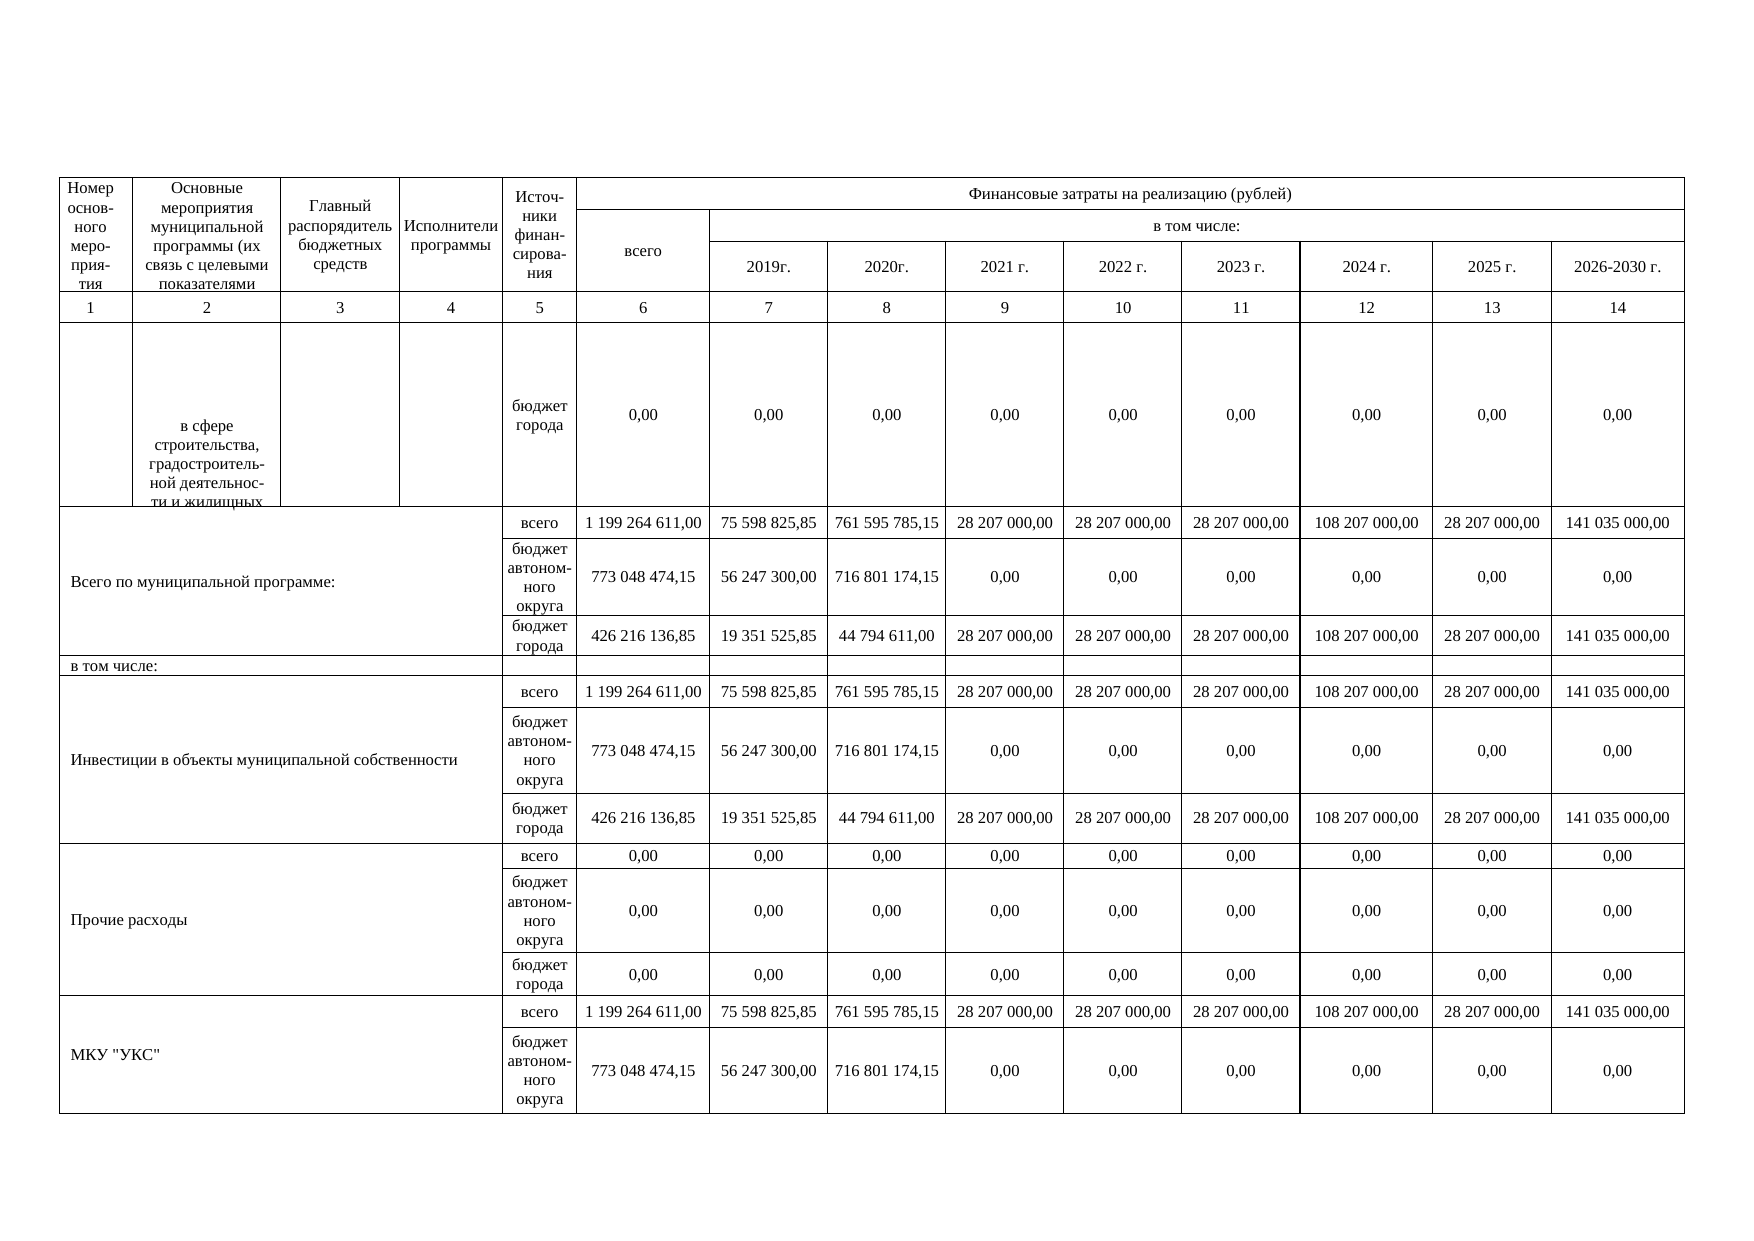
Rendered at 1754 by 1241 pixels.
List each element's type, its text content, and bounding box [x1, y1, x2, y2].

table_cell 426 216 136,85 [577, 616, 709, 654]
table_cell Прочие расходы [60, 844, 502, 995]
table_cell 141 035 000,00 [1552, 507, 1684, 537]
table_cell 0,00 [710, 844, 827, 868]
table_cell бюджет автоном-ного округа [503, 539, 576, 615]
table_cell 0,00 [577, 953, 709, 995]
table_cell 2024 г. [1301, 242, 1432, 291]
table_cell 28 207 000,00 [1064, 676, 1181, 707]
table_cell 141 035 000,00 [1552, 794, 1684, 842]
table_cell 426 216 136,85 [577, 794, 709, 842]
table_cell в том числе: [710, 210, 1684, 241]
table_cell 28 207 000,00 [1182, 507, 1299, 537]
table_cell 0,00 [828, 869, 945, 952]
table_cell 28 207 000,00 [1182, 676, 1299, 707]
table_cell 108 207 000,00 [1301, 996, 1432, 1027]
table_cell 0,00 [1552, 539, 1684, 615]
table_cell 716 801 174,15 [828, 539, 945, 615]
table_cell 761 595 785,15 [828, 676, 945, 707]
table_cell 0,00 [1301, 869, 1432, 952]
table_cell 0,00 [1301, 844, 1432, 868]
table_cell 28 207 000,00 [1433, 794, 1551, 842]
table_cell 0,00 [710, 869, 827, 952]
table_cell 28 207 000,00 [946, 616, 1063, 654]
table_cell 0,00 [1552, 953, 1684, 995]
table_cell 0,00 [1182, 844, 1299, 868]
table_cell 0,00 [828, 953, 945, 995]
table_cell 0,00 [946, 953, 1063, 995]
table_cell 56 247 300,00 [710, 539, 827, 615]
table_cell 0,00 [1064, 953, 1181, 995]
table_cell 1 199 264 611,00 [577, 996, 709, 1027]
table_cell 13 [1433, 292, 1551, 322]
table_cell МКУ "УКС" [60, 996, 502, 1112]
table_cell 716 801 174,15 [828, 1028, 945, 1112]
table_cell 0,00 [1182, 1028, 1299, 1112]
table_cell 2025 г. [1433, 242, 1551, 291]
table_cell 19 351 525,85 [710, 794, 827, 842]
table_cell 108 207 000,00 [1301, 794, 1432, 842]
table_cell 0,00 [1064, 323, 1181, 506]
table_cell 0,00 [1301, 1028, 1432, 1112]
table_cell 761 595 785,15 [828, 996, 945, 1027]
table_cell 108 207 000,00 [1301, 616, 1432, 654]
table_cell 0,00 [1552, 869, 1684, 952]
table_cell 6 [577, 292, 709, 322]
table_cell 0,00 [1433, 869, 1551, 952]
table_header Финансовые затраты на реализацию (рублей) [577, 178, 1684, 209]
table_cell 28 207 000,00 [1064, 616, 1181, 654]
table_cell 28 207 000,00 [1064, 794, 1181, 842]
table_cell 0,00 [946, 539, 1063, 615]
table_cell 28 207 000,00 [946, 507, 1063, 537]
table_cell всего [503, 996, 576, 1027]
table_cell 28 207 000,00 [1182, 996, 1299, 1027]
table_cell 0,00 [946, 844, 1063, 868]
table_cell 1 [60, 292, 132, 322]
table_cell 5 [503, 292, 576, 322]
table_cell 0,00 [1301, 708, 1432, 792]
table_cell 0,00 [1064, 844, 1181, 868]
table_cell 0,00 [1552, 844, 1684, 868]
table_cell 2019г. [710, 242, 827, 291]
table_cell 773 048 474,15 [577, 1028, 709, 1112]
table_cell всего [503, 507, 576, 537]
table_cell [1552, 656, 1684, 675]
table_cell [1182, 656, 1299, 675]
table_cell 2022 г. [1064, 242, 1181, 291]
table_cell бюджет автоном-ного округа [503, 1028, 576, 1112]
table_cell 0,00 [946, 708, 1063, 792]
table_cell 1 199 264 611,00 [577, 676, 709, 707]
table_cell 0,00 [1064, 708, 1181, 792]
table_cell [828, 656, 945, 675]
table_cell 56 247 300,00 [710, 708, 827, 792]
table_cell 0,00 [1064, 539, 1181, 615]
table_cell 28 207 000,00 [1182, 794, 1299, 842]
table_cell 0,00 [1301, 539, 1432, 615]
table_header Основные мероприятия муниципальной программы (их связь с целевыми показателями муниципальной программы) [133, 178, 280, 291]
table_header Исполнители программы [400, 178, 502, 291]
table_cell 56 247 300,00 [710, 1028, 827, 1112]
table_cell 4 [400, 292, 502, 322]
table_cell [710, 656, 827, 675]
table_cell 0,00 [1182, 953, 1299, 995]
table_cell бюджет города [503, 323, 576, 506]
table_cell 0,00 [1433, 1028, 1551, 1112]
table_cell 28 207 000,00 [1433, 676, 1551, 707]
table_cell 0,00 [1182, 869, 1299, 952]
table_cell 0,00 [1433, 539, 1551, 615]
table_cell 0,00 [1301, 953, 1432, 995]
table_cell 0,00 [710, 323, 827, 506]
table_cell 0,00 [577, 844, 709, 868]
table_cell 2021 г. [946, 242, 1063, 291]
table_cell 0,00 [1301, 323, 1432, 506]
table_cell 28 207 000,00 [1433, 996, 1551, 1027]
table_cell 28 207 000,00 [1064, 507, 1181, 537]
table_cell [503, 656, 576, 675]
table_cell 0,00 [577, 869, 709, 952]
table_cell 141 035 000,00 [1552, 616, 1684, 654]
table_cell Всего по муниципальной программе: [60, 507, 502, 654]
table_cell [1301, 656, 1432, 675]
table_cell 0,00 [1064, 869, 1181, 952]
table_cell 75 598 825,85 [710, 996, 827, 1027]
table_cell 773 048 474,15 [577, 708, 709, 792]
table_cell 141 035 000,00 [1552, 996, 1684, 1027]
table_cell в том числе: [60, 656, 502, 675]
table_cell 44 794 611,00 [828, 616, 945, 654]
table_cell 3 [281, 292, 399, 322]
table_header Номер основ-ного меро-прия-тия [60, 178, 132, 291]
table_cell 2026-2030 г. [1552, 242, 1684, 291]
table_cell 19 351 525,85 [710, 616, 827, 654]
table_cell 28 207 000,00 [946, 676, 1063, 707]
table_cell 0,00 [710, 953, 827, 995]
table_cell 0,00 [1433, 323, 1551, 506]
table_cell 9 [946, 292, 1063, 322]
table_cell 0,00 [1433, 953, 1551, 995]
table_cell 761 595 785,15 [828, 507, 945, 537]
table_cell бюджет автоном-ного округа [503, 869, 576, 952]
table_cell [1433, 656, 1551, 675]
table_cell 1 199 264 611,00 [577, 507, 709, 537]
table_cell всего [503, 676, 576, 707]
table_cell 2020г. [828, 242, 945, 291]
table_cell 75 598 825,85 [710, 507, 827, 537]
table_cell 0,00 [828, 323, 945, 506]
table_cell 8 [828, 292, 945, 322]
table_cell 0,00 [1182, 708, 1299, 792]
table_cell 28 207 000,00 [946, 996, 1063, 1027]
table_cell всего [503, 844, 576, 868]
table_header Главный распорядитель бюджетных средств [281, 178, 399, 291]
table_cell 0,00 [1433, 844, 1551, 868]
table_cell 0,00 [1552, 708, 1684, 792]
table_cell 75 598 825,85 [710, 676, 827, 707]
table_cell 12 [1301, 292, 1432, 322]
table_cell 0,00 [1182, 539, 1299, 615]
table_cell 28 207 000,00 [1433, 507, 1551, 537]
table_cell 0,00 [946, 869, 1063, 952]
table_cell 141 035 000,00 [1552, 676, 1684, 707]
table_cell 0,00 [1552, 1028, 1684, 1112]
table_cell [577, 656, 709, 675]
table_cell 14 [1552, 292, 1684, 322]
table_cell 2023 г. [1182, 242, 1299, 291]
table_cell 7 [710, 292, 827, 322]
table_cell бюджет города [503, 616, 576, 654]
table_cell 0,00 [1552, 323, 1684, 506]
table_cell 773 048 474,15 [577, 539, 709, 615]
table_cell [946, 656, 1063, 675]
table_cell 0,00 [946, 323, 1063, 506]
table_cell 0,00 [1064, 1028, 1181, 1112]
table_cell 0,00 [828, 844, 945, 868]
table_header Источ-ники финан-сирова-ния [503, 178, 576, 291]
table_cell 28 207 000,00 [1064, 996, 1181, 1027]
table_cell 11 [1182, 292, 1299, 322]
table_cell 44 794 611,00 [828, 794, 945, 842]
table_cell 28 207 000,00 [946, 794, 1063, 842]
table_cell [1064, 656, 1181, 675]
table_cell бюджет города [503, 794, 576, 842]
table_cell Инвестиции в объекты муниципальной собственности [60, 676, 502, 842]
table_cell 10 [1064, 292, 1181, 322]
table_cell 108 207 000,00 [1301, 507, 1432, 537]
table_cell 0,00 [1182, 323, 1299, 506]
table_cell бюджет автоном-ного округа [503, 708, 576, 792]
table_cell 28 207 000,00 [1182, 616, 1299, 654]
table_cell всего [577, 210, 709, 291]
table_cell 716 801 174,15 [828, 708, 945, 792]
table_cell бюджет города [503, 953, 576, 995]
table_cell 28 207 000,00 [1433, 616, 1551, 654]
table_cell 0,00 [1433, 708, 1551, 792]
table_cell 108 207 000,00 [1301, 676, 1432, 707]
table_cell 2 [133, 292, 280, 322]
table_cell 0,00 [946, 1028, 1063, 1112]
table_cell 0,00 [577, 323, 709, 506]
